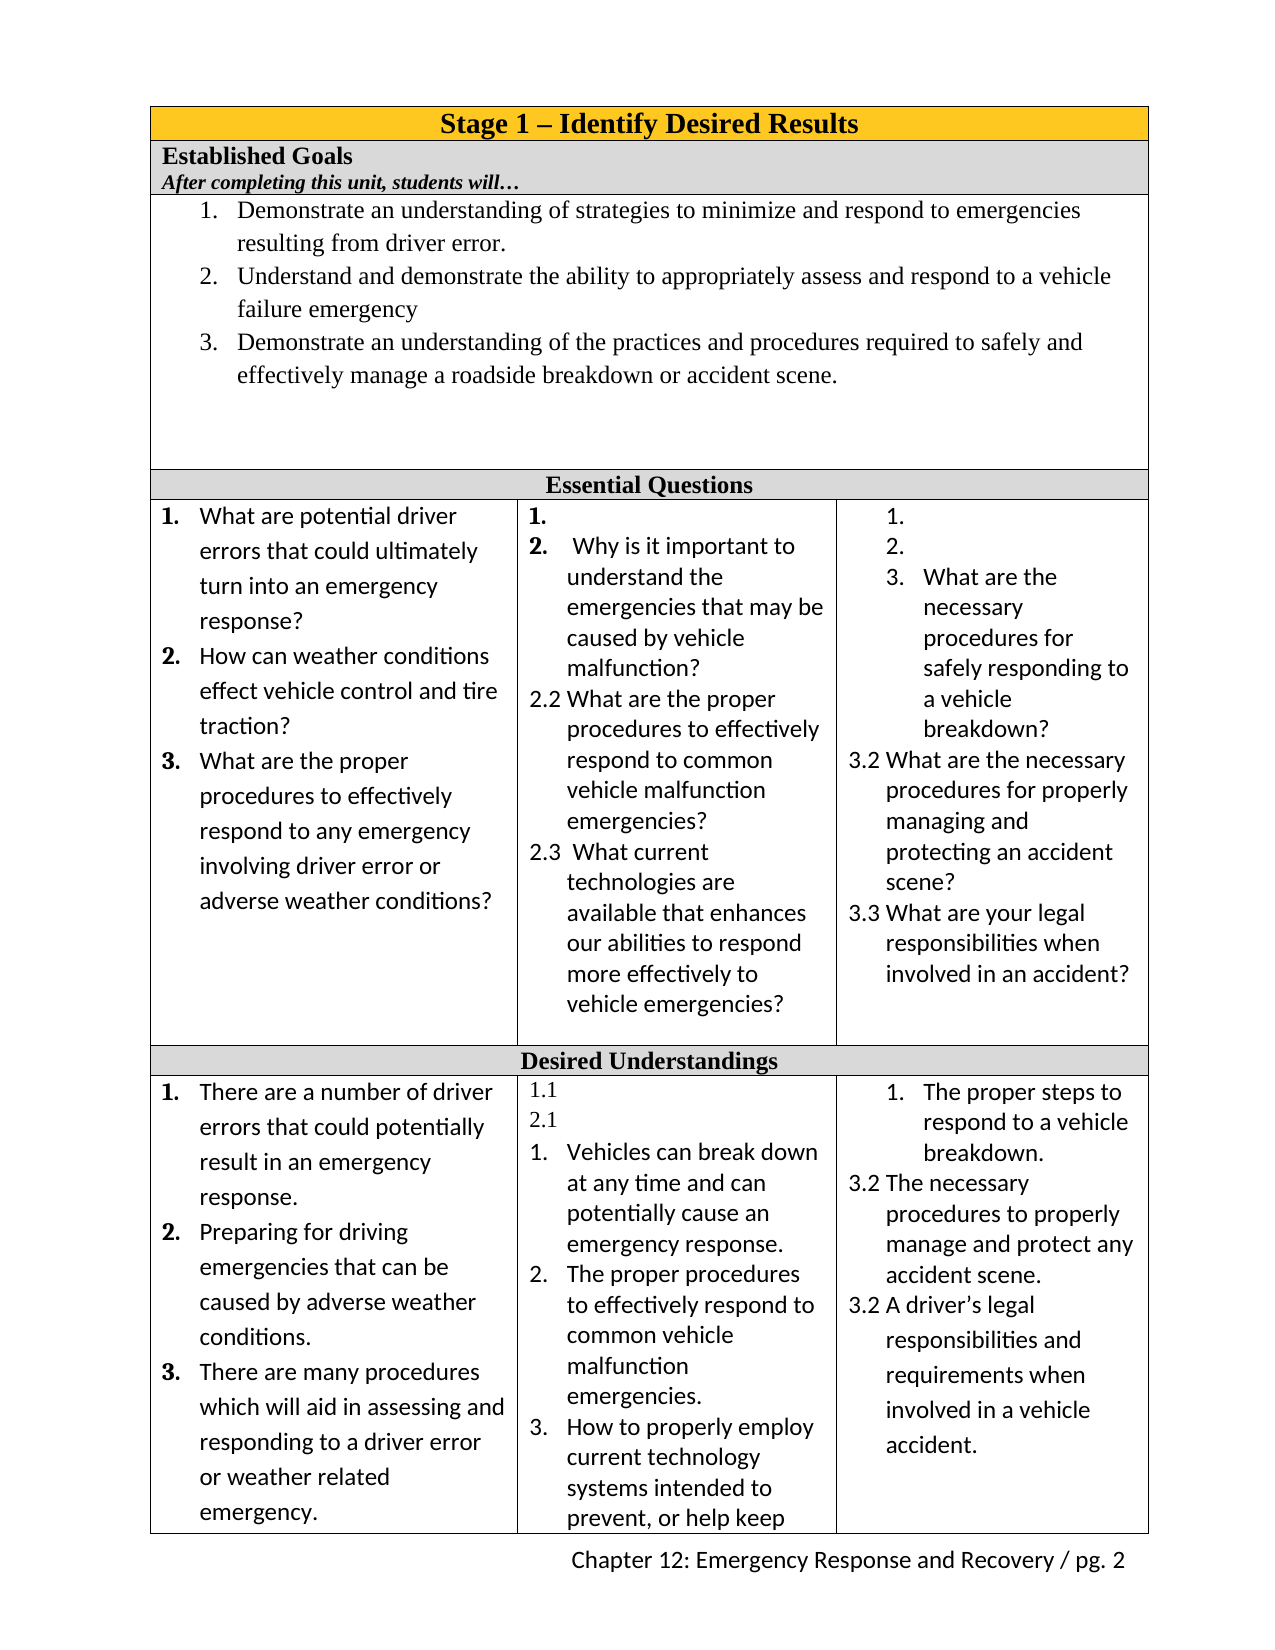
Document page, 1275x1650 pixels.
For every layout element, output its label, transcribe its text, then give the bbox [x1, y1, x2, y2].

table_cell What are potential driver errors that could ultimately turn into an emergency response? How can weather conditions effect vehicle control and tire traction? What are the proper procedures to effectively respond to any emergency involving driver error or adverse weather conditions? [151, 500, 517, 1045]
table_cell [837, 1076, 1148, 1533]
table_cell Demonstrate an understanding of strategies to minimize and respond to emergencies resulting from driver error. Understand and demonstrate the ability to appropriately assess and respond to a vehicle failure emergency Demonstrate an understanding of the practices and procedures required to safely and effectively manage a roadside breakdown or accident scene. [151, 195, 1148, 469]
table_cell Established Goals After completing this unit, students will… [151, 141, 1148, 194]
table_cell Desired Understandings [151, 1046, 1148, 1075]
table_cell Essential Questions [151, 470, 1148, 499]
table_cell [518, 1076, 836, 1533]
table_header Stage 1 – Identify Desired Results [151, 107, 1148, 140]
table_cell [151, 1076, 517, 1533]
table_cell Why is it important to understand the emergencies that may be caused by vehicle malfunction? What are the proper procedures to effectively respond to common vehicle malfunction emergencies? What current technologies are available that enhances our abilities to respond more effectively to vehicle emergencies? [518, 500, 836, 1045]
table_cell What are the necessary procedures for safely responding to a vehicle breakdown? What are the necessary procedures for properly managing and protecting an accident scene? What are your legal responsibilities when involved in an accident? [837, 500, 1148, 1045]
